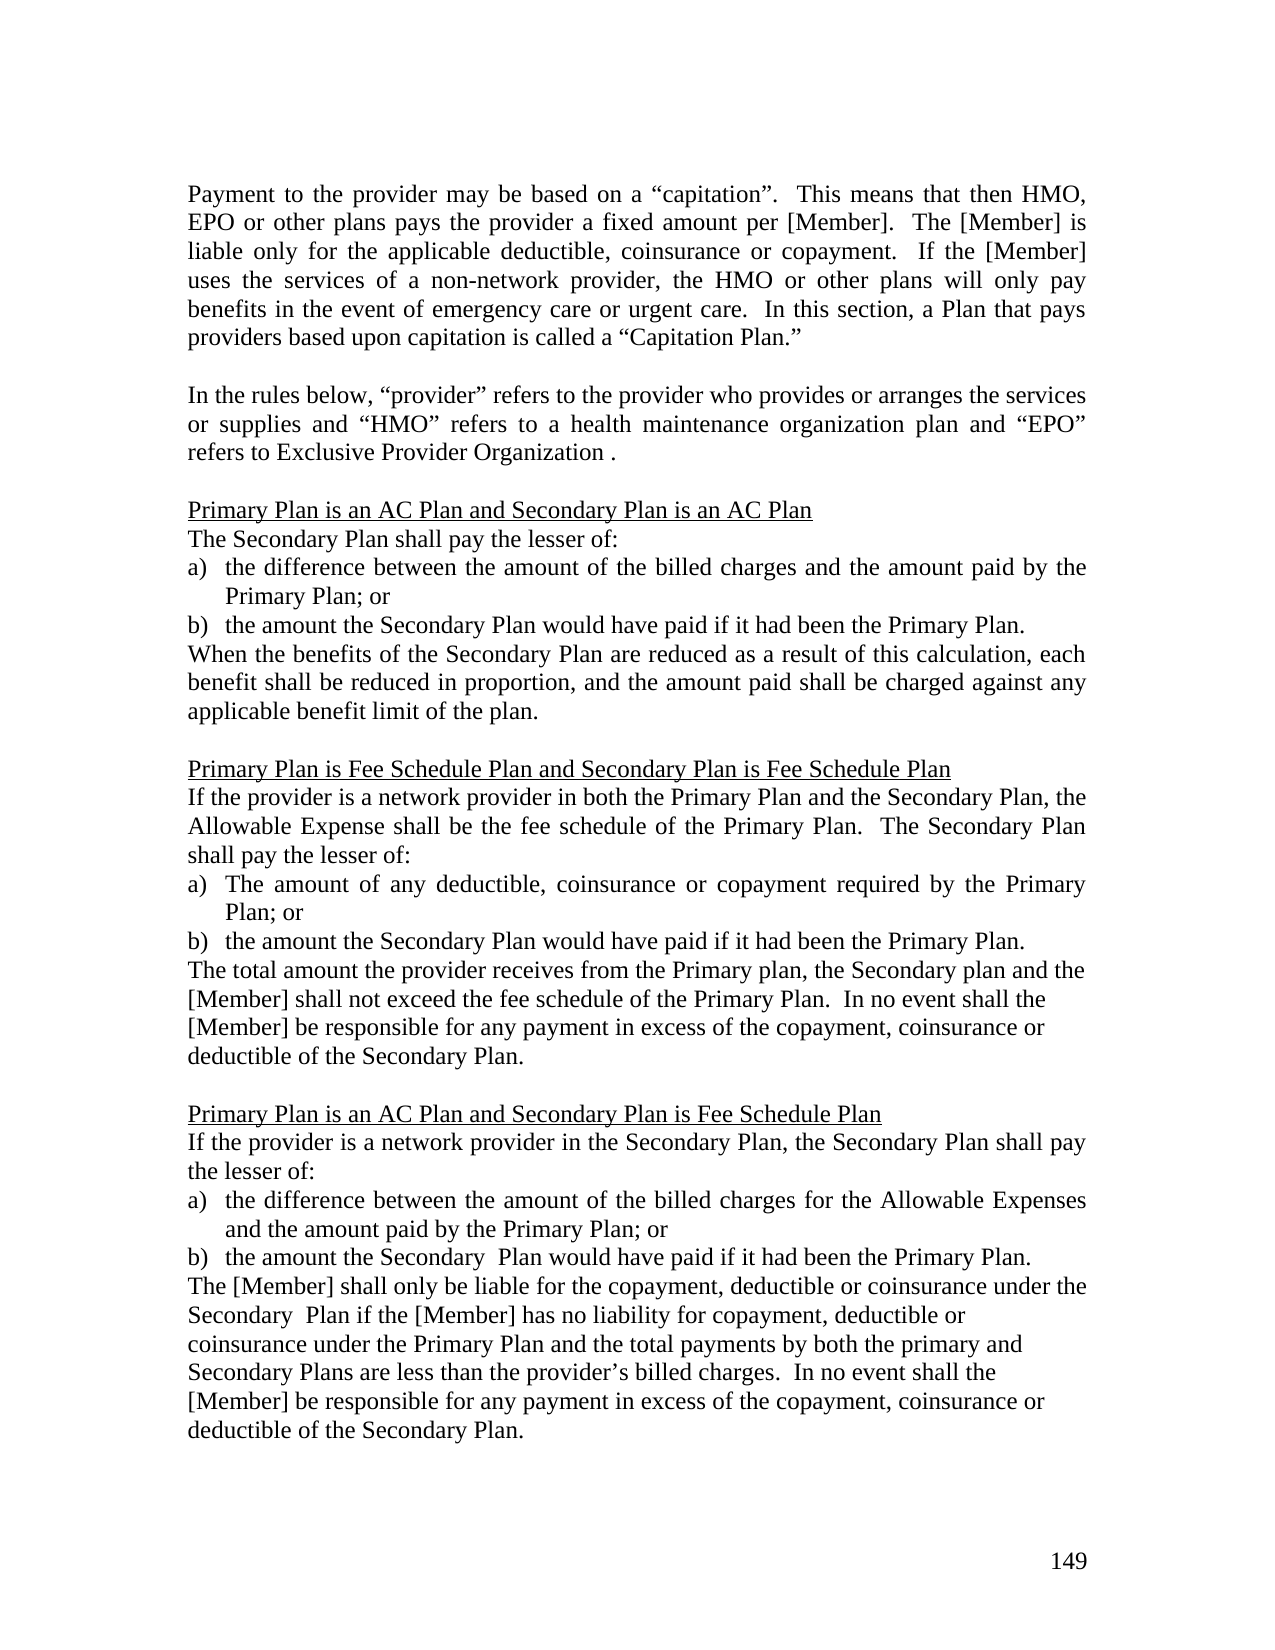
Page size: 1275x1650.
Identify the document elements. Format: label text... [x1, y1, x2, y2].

text In the rules below, “provider” refers to the provider who provides or arranges the services or supplies and “HMO” refers to a health maintenance organization plan and “EPO” refers to Exclusive Provider Organization . [187, 380, 1087, 466]
list the amount the Secondary Plan would have paid if it had been the Primary Plan. [187, 926, 1087, 955]
text Primary Plan is an AC Plan and Secondary Plan is an AC Plan [187, 495, 1087, 524]
text The [Member] shall only be liable for the copayment, deductible or coinsurance under the Secondary Plan if the [Member] has no liability for copayment, deductible or coinsurance under the Primary Plan and the total payments by both the primary and Secondary Plans are less than the provider’s billed charges. In no event shall the [Member] be responsible for any payment in excess of the copayment, coinsurance or deductible of the Secondary Plan. [187, 1271, 1087, 1444]
list the difference between the amount of the billed charges and the amount paid by the Primary Plan; or [187, 552, 1087, 610]
list the amount the Secondary Plan would have paid if it had been the Primary Plan. [187, 610, 1087, 639]
text If the provider is a network provider in both the Primary Plan and the Secondary Plan, the Allowable Expense shall be the fee schedule of the Primary Plan. The Secondary Plan shall pay the lesser of: [187, 782, 1087, 869]
text Primary Plan is an AC Plan and Secondary Plan is Fee Schedule Plan [187, 1099, 1087, 1127]
list the difference between the amount of the billed charges for the Allowable Expenses and the amount paid by the Primary Plan; or [187, 1185, 1087, 1242]
list the amount the Secondary Plan would have paid if it had been the Primary Plan. [187, 1242, 1087, 1271]
text If the provider is a network provider in the Secondary Plan, the Secondary Plan shall pay the lesser of: [187, 1127, 1087, 1185]
text The total amount the provider receives from the Primary plan, the Secondary plan and the [Member] shall not exceed the fee schedule of the Primary Plan. In no event shall the [Member] be responsible for any payment in excess of the copayment, coinsurance or deductible of the Secondary Plan. [187, 955, 1087, 1070]
list The amount of any deductible, coinsurance or copayment required by the Primary Plan; or [187, 869, 1087, 926]
text The Secondary Plan shall pay the lesser of: [187, 524, 1087, 552]
text Primary Plan is Fee Schedule Plan and Secondary Plan is Fee Schedule Plan [187, 754, 1087, 782]
text When the benefits of the Secondary Plan are reduced as a result of this calculation, each benefit shall be reduced in proportion, and the amount paid shall be charged against any applicable benefit limit of the plan. [187, 639, 1087, 725]
text Payment to the provider may be based on a “capitation”. This means that then HMO, EPO or other plans pays the provider a fixed amount per [Member]. The [Member] is liable only for the applicable deductible, coinsurance or copayment. If the [Member] uses the services of a non-network provider, the HMO or other plans will only pay benefits in the event of emergency care or urgent care. In this section, a Plan that pays providers based upon capitation is called a “Capitation Plan.” [187, 179, 1087, 351]
